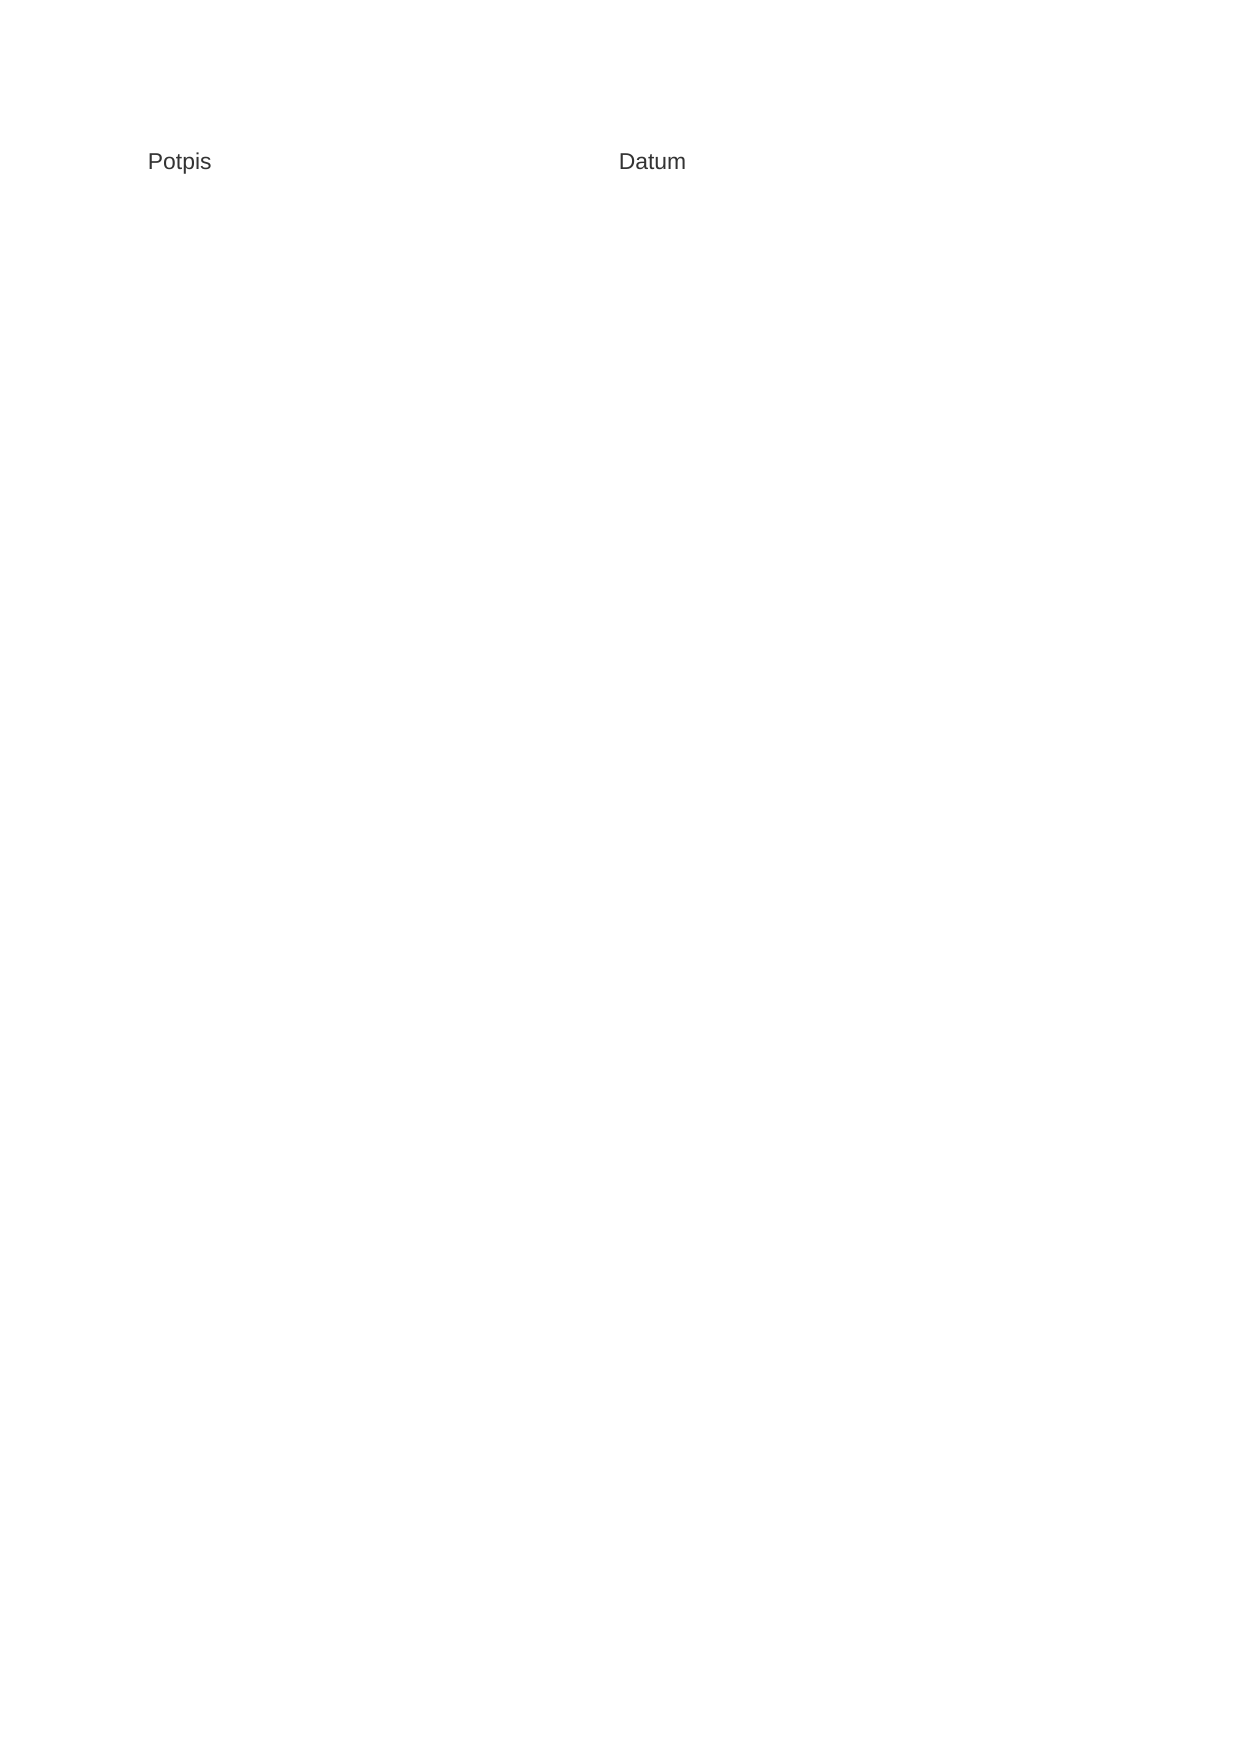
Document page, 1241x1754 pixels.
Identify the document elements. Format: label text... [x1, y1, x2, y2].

text Potpis Datum [148, 148, 1093, 174]
